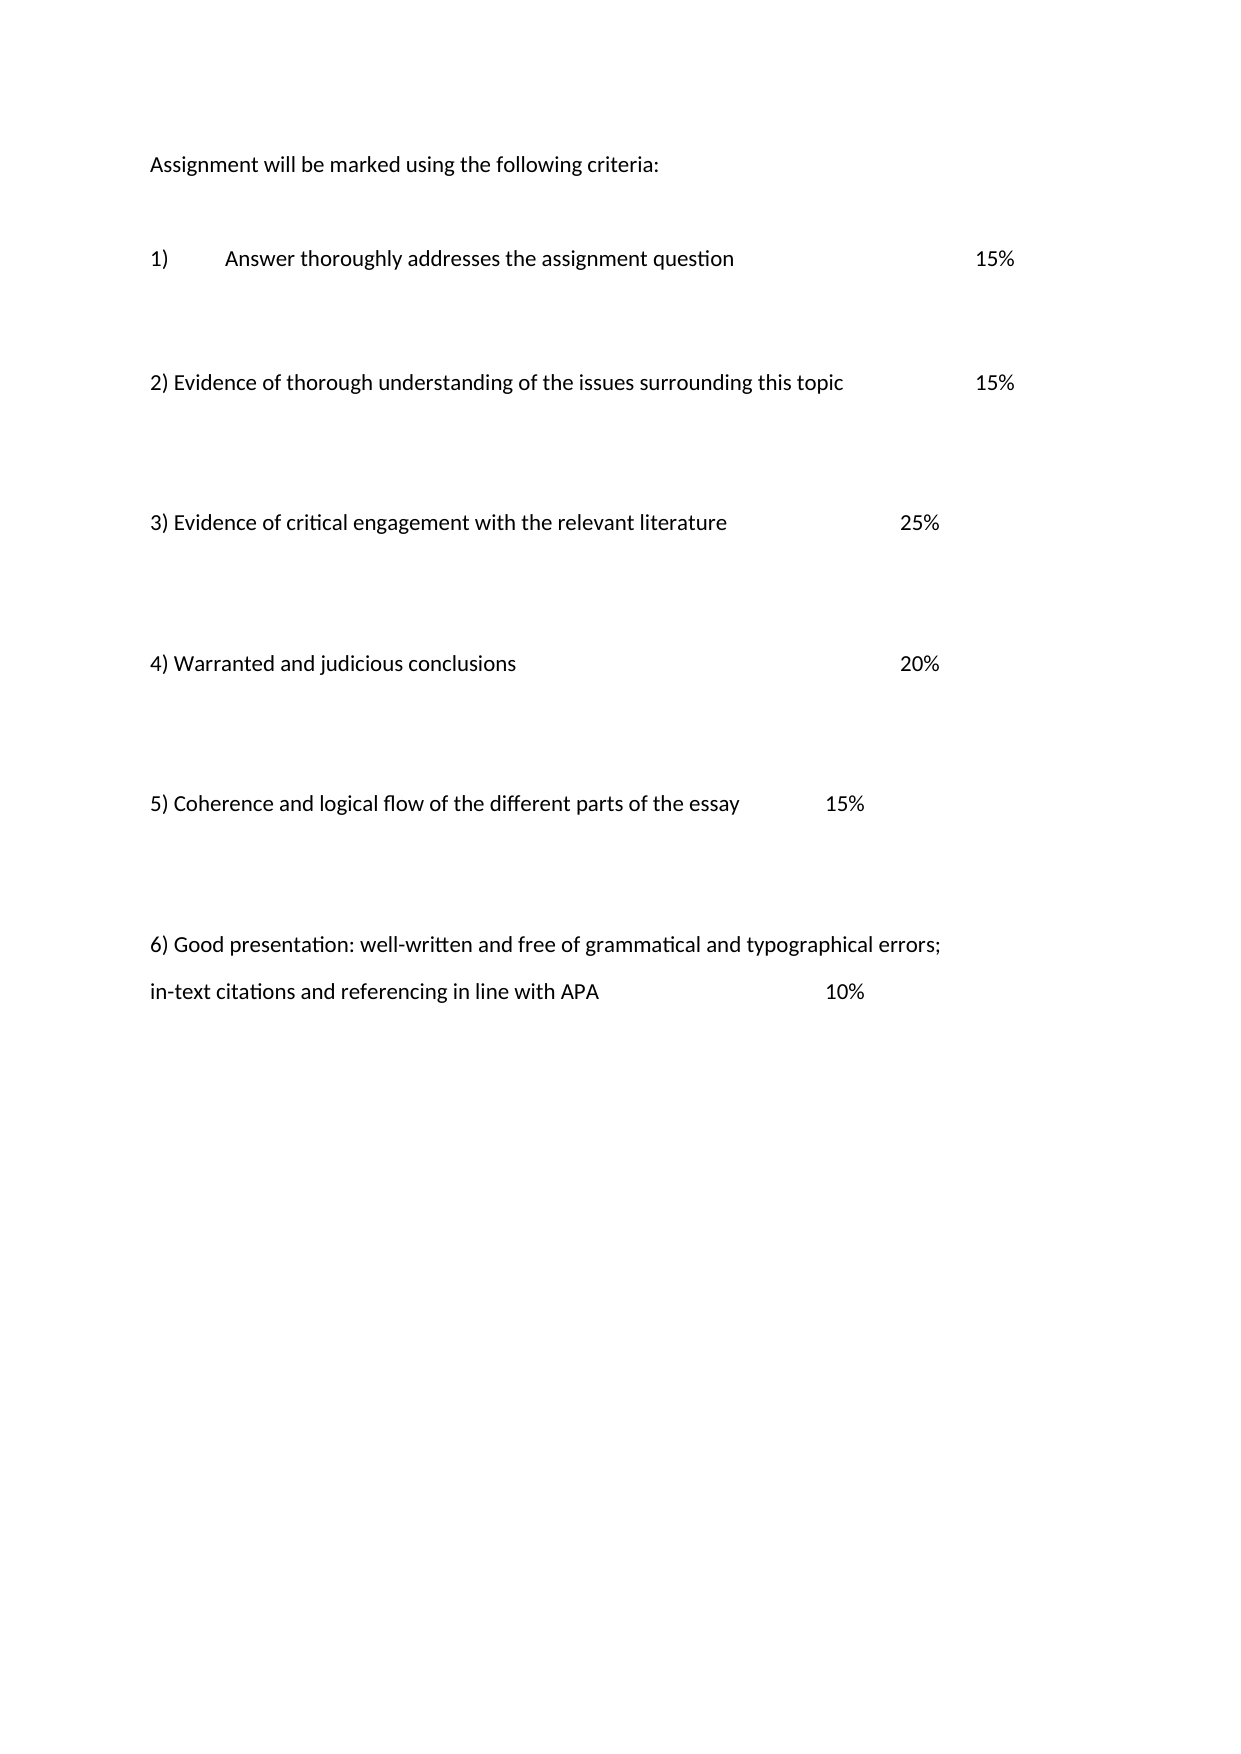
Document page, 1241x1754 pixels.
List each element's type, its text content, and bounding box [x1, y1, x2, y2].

text 2) Evidence of thorough understanding of the issues surrounding this topic 15% [150, 368, 1090, 396]
text 3) Evidence of critical engagement with the relevant literature 25% [150, 508, 1090, 536]
text 1) Answer thoroughly addresses the assignment question 15% [150, 244, 1090, 302]
text Assignment will be marked using the following criteria: [150, 150, 1090, 178]
text in-text citations and referencing in line with APA 10% [150, 977, 1090, 1005]
text 6) Good presentation: well-written and free of grammatical and typographical errors; [150, 930, 1090, 958]
text 4) Warranted and judicious conclusions 20% [150, 649, 1090, 677]
text 5) Coherence and logical flow of the different parts of the essay 15% [150, 789, 1090, 818]
